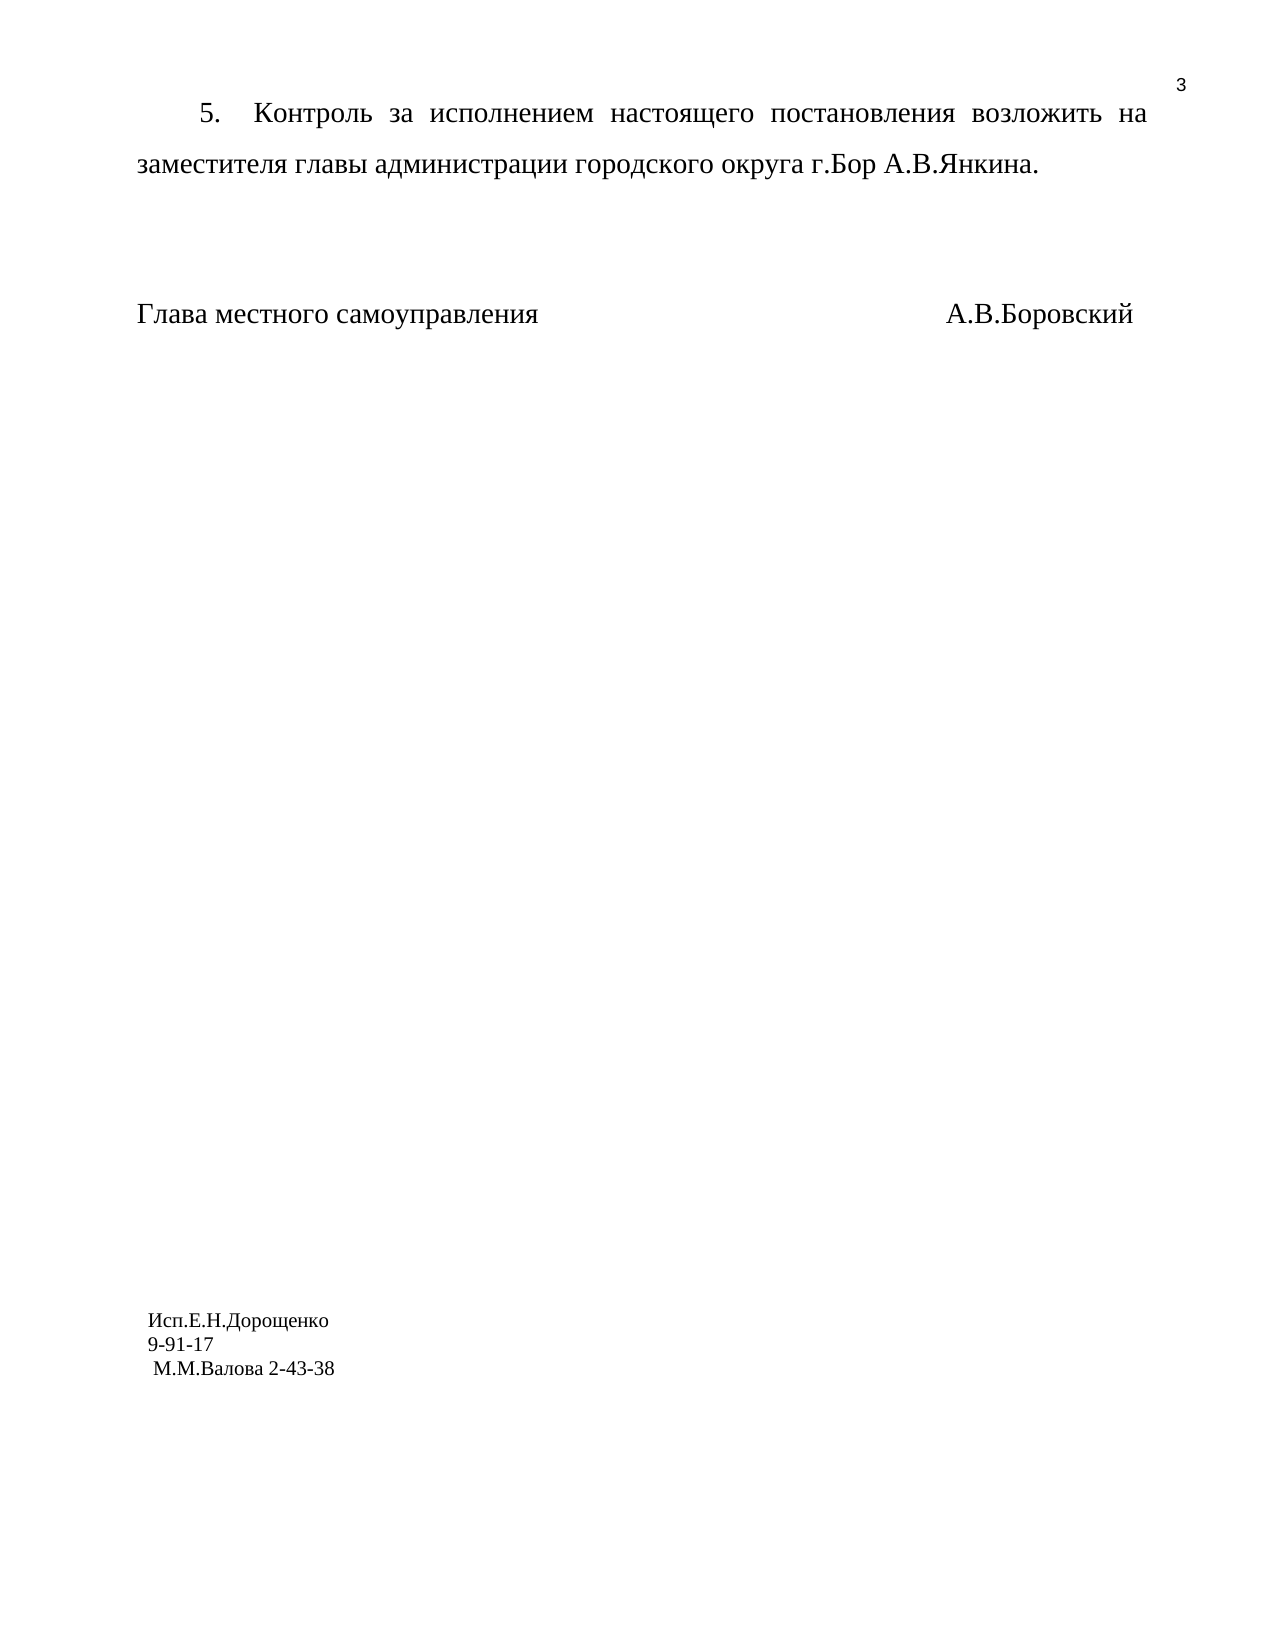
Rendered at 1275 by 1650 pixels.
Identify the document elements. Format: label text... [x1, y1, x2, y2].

table_cell Глава местного самоуправления [125, 297, 630, 330]
table_cell А.В.Боровский [630, 297, 1144, 330]
text 9-91-17 [148, 1332, 1186, 1356]
text М.М.Валова 2-43-38 [148, 1356, 1186, 1380]
text Исп.Е.Н.Дорощенко [148, 1308, 1186, 1332]
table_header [125, 95, 1159, 297]
